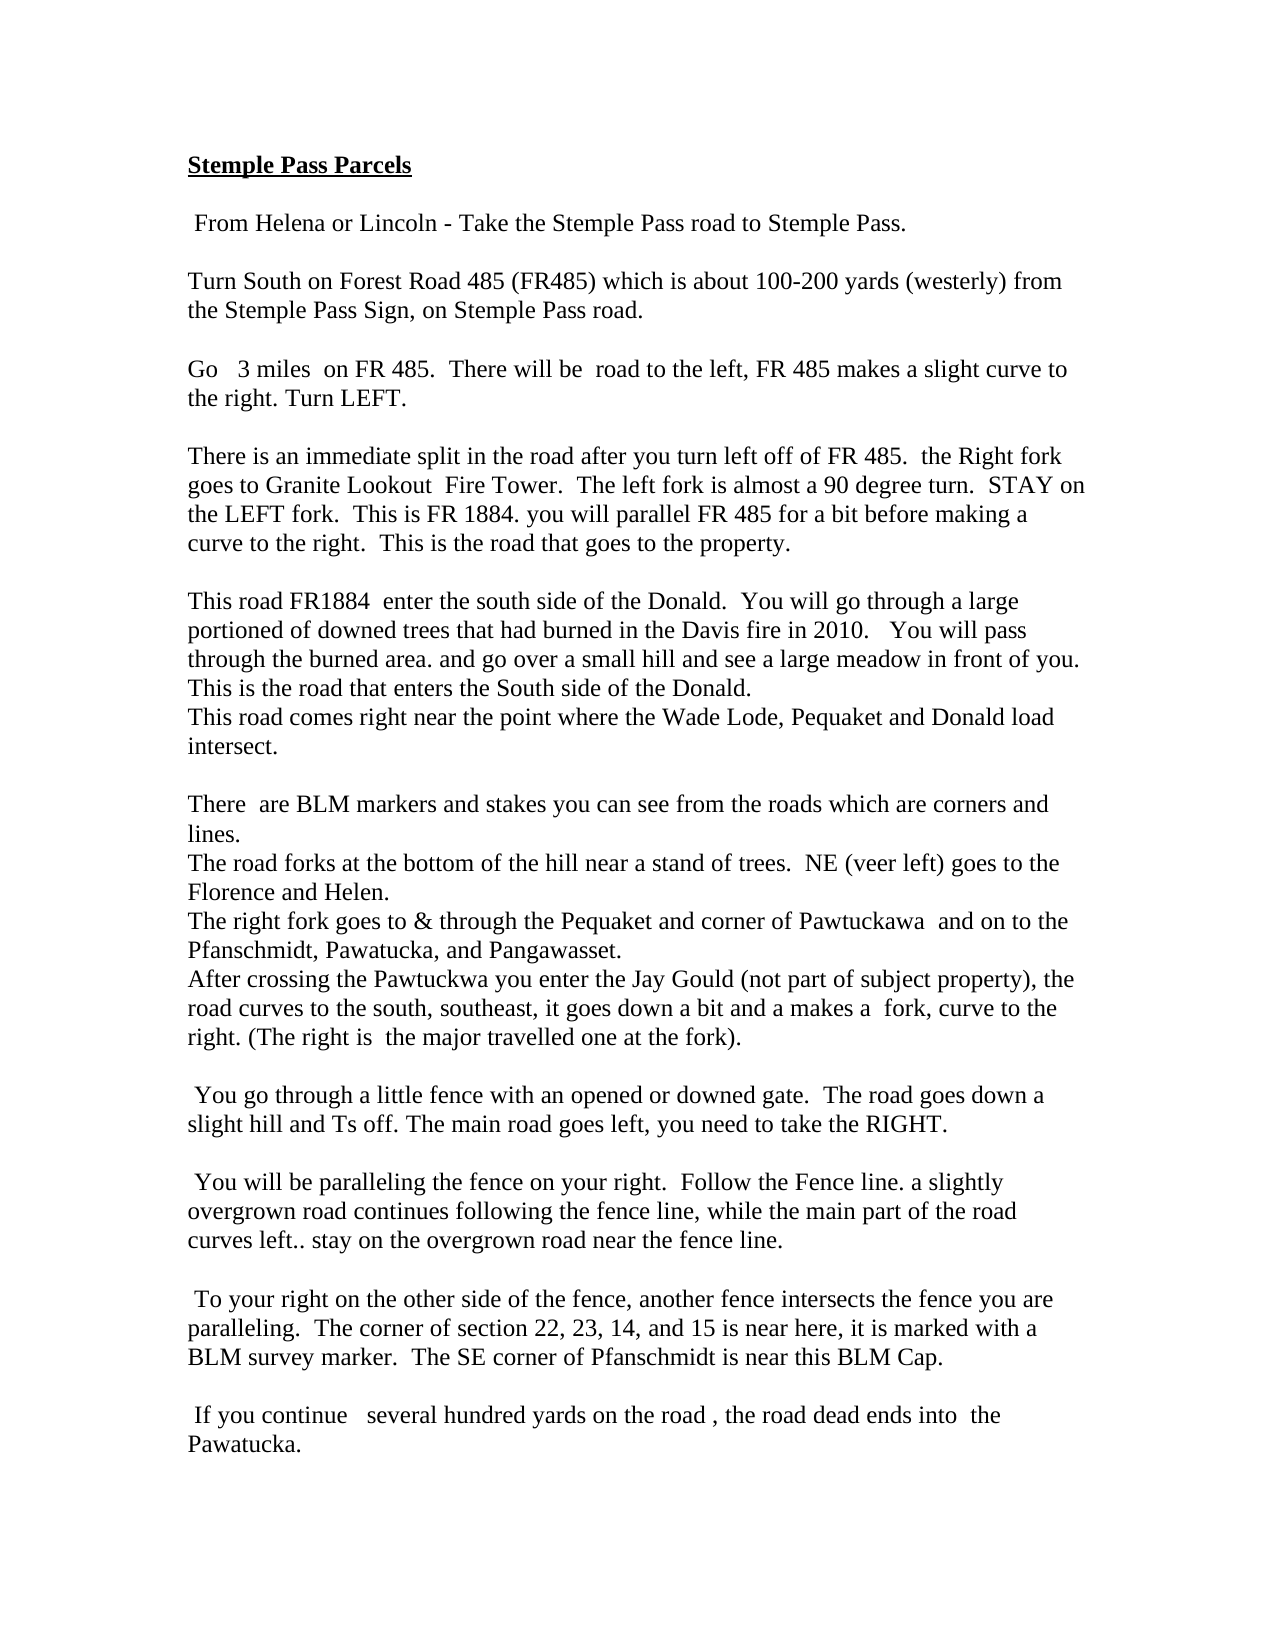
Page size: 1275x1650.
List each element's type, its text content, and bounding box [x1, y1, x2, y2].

text Stemple Pass Parcels [187, 150, 1087, 179]
text You will be paralleling the fence on your right. Follow the Fence line. a slightly overgrown road continues following the fence line, while the main part of the road curves left.. stay on the overgrown road near the fence line. [187, 1167, 1087, 1254]
text If you continue several hundred yards on the road , the road dead ends into the Pawatucka. [187, 1400, 1087, 1458]
text After crossing the Pawtuckwa you enter the Jay Gould (not part of subject property), the road curves to the south, southeast, it goes down a bit and a makes a fork, curve to the right. (The right is the major travelled one at the fork). [187, 964, 1087, 1051]
text This road FR1884 enter the south side of the Donald. You will go through a large portioned of downed trees that had burned in the Davis fire in 2010. You will pass through the burned area. and go over a small hill and see a large meadow in front of you. This is the road that enters the South side of the Donald. [187, 586, 1087, 702]
text To your right on the other side of the fence, another fence intersects the fence you are paralleling. The corner of section 22, 23, 14, and 15 is near here, it is marked with a BLM survey marker. The SE corner of Pfanschmidt is near this BLM Cap. [187, 1283, 1087, 1371]
text There is an immediate split in the road after you turn left off of FR 485. the Right fork goes to Granite Lookout Fire Tower. The left fork is almost a 90 degree turn. STAY on the LEFT fork. This is FR 1884. you will parallel FR 485 for a bit before making a curve to the right. This is the road that goes to the property. [187, 441, 1087, 557]
text Go 3 miles on FR 485. There will be road to the left, FR 485 makes a slight curve to the right. Turn LEFT. [187, 353, 1087, 412]
text This road comes right near the point where the Wade Lode, Pequaket and Donald load intersect. [187, 702, 1087, 760]
text The road forks at the bottom of the hill near a stand of trees. NE (veer left) goes to the Florence and Helen. [187, 847, 1087, 906]
text Turn South on Forest Road 485 (FR485) which is about 100-200 yards (westerly) from the Stemple Pass Sign, on Stemple Pass road. [187, 266, 1087, 324]
text The right fork goes to & through the Pequaket and corner of Pawtuckawa and on to the Pfanschmidt, Pawatucka, and Pangawasset. [187, 906, 1087, 964]
text There are BLM markers and stakes you can see from the roads which are corners and lines. [187, 789, 1087, 847]
text You go through a little fence with an opened or downed gate. The road goes down a slight hill and Ts off. The main road goes left, you need to take the RIGHT. [187, 1080, 1087, 1138]
text From Helena or Lincoln - Take the Stemple Pass road to Stemple Pass. [187, 208, 1087, 237]
